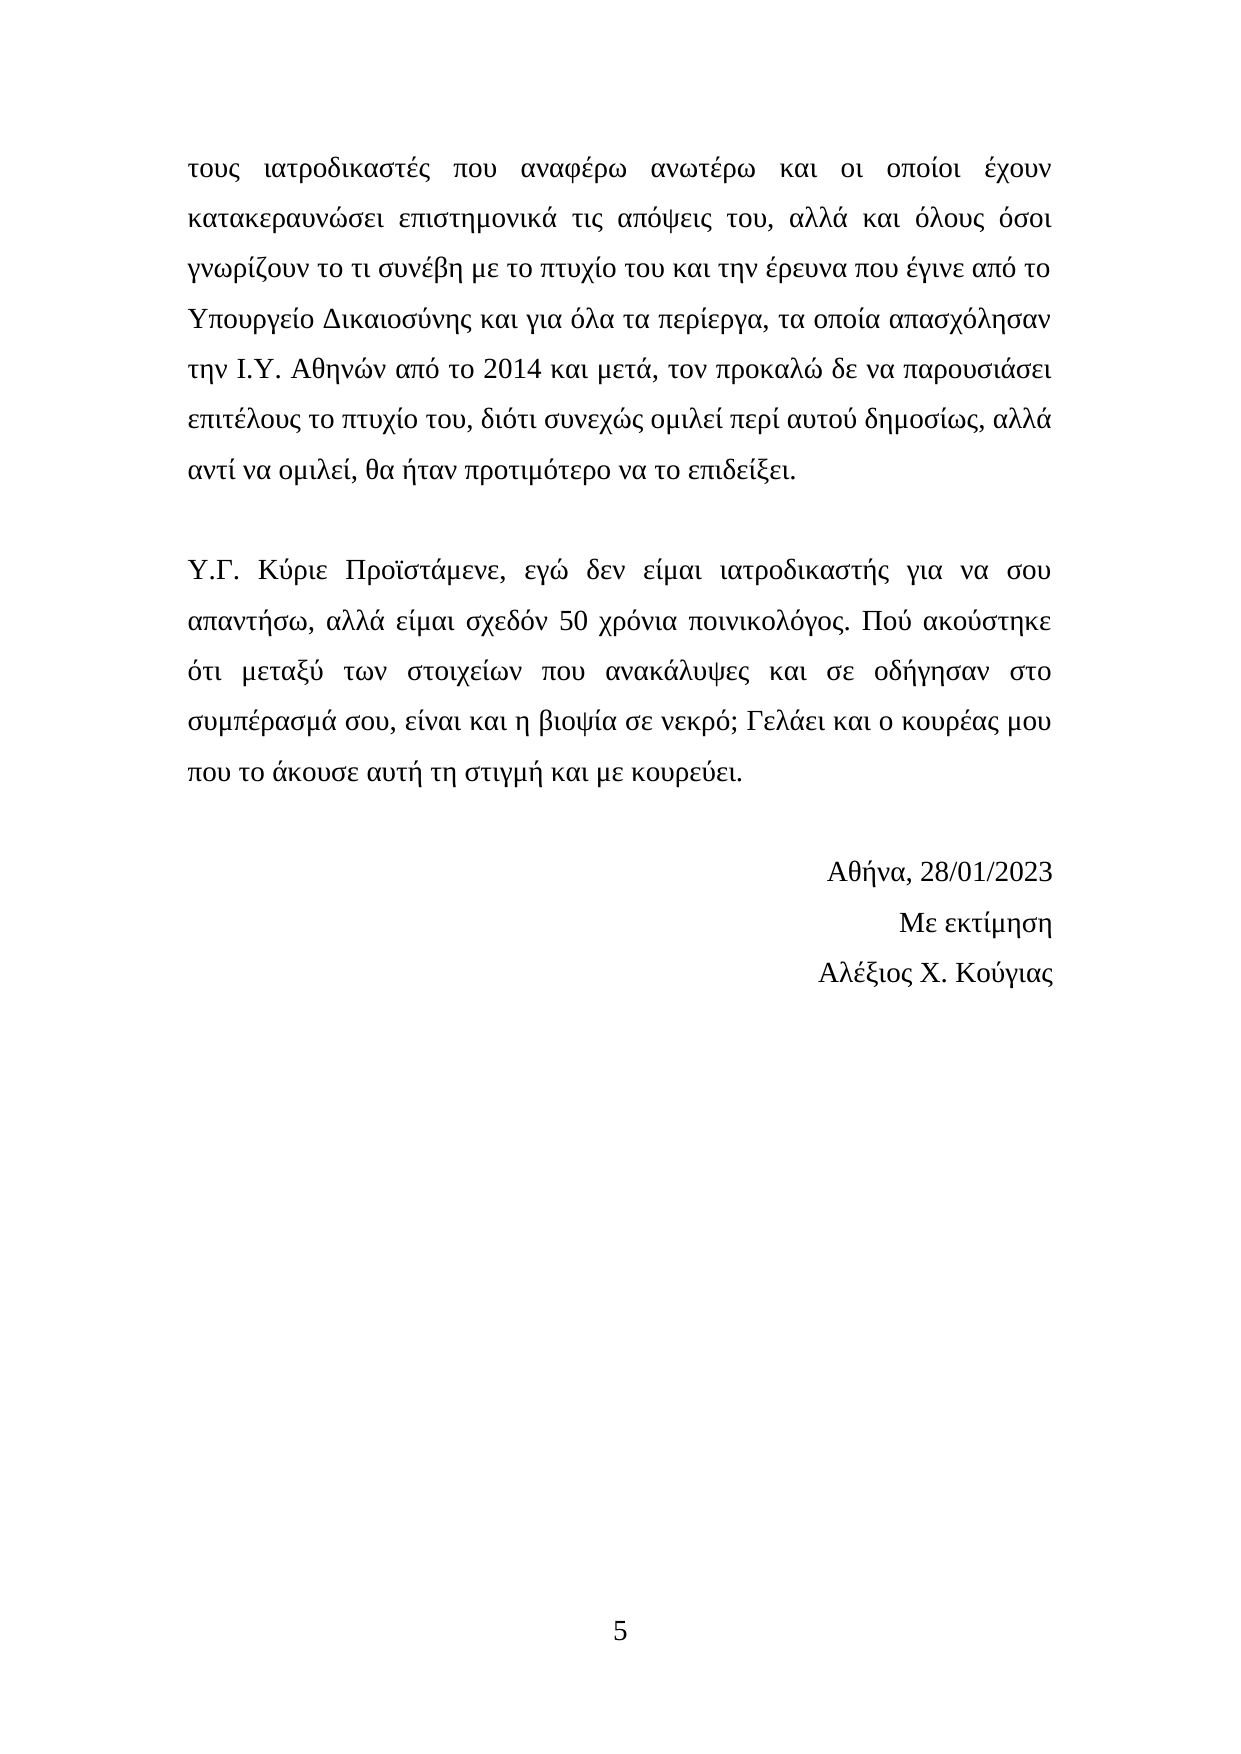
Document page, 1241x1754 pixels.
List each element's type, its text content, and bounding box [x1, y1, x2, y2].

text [187, 150, 1053, 485]
text Αθήνα, 28/01/2023 [187, 854, 1053, 888]
text Με εκτίμηση [187, 905, 1053, 938]
text Αλέξιος Χ. Κούγιας [187, 955, 1053, 988]
text Υ.Γ. Κύριε Προϊστάμενε, εγώ δεν είμαι ιατροδικαστής για να σου απαντήσω, αλλά είμαι σχεδόν 50 χρόνια ποινικολόγος. Πού ακούστηκε ότι μεταξύ των στοιχείων που ανακάλυψες και σε οδήγησαν στο συμπέρασμά σου, είναι και η βιοψία σε νεκρό; Γελάει και ο κουρέας μου που το άκουσε αυτή τη στιγμή και με κουρεύει. [187, 552, 1053, 787]
